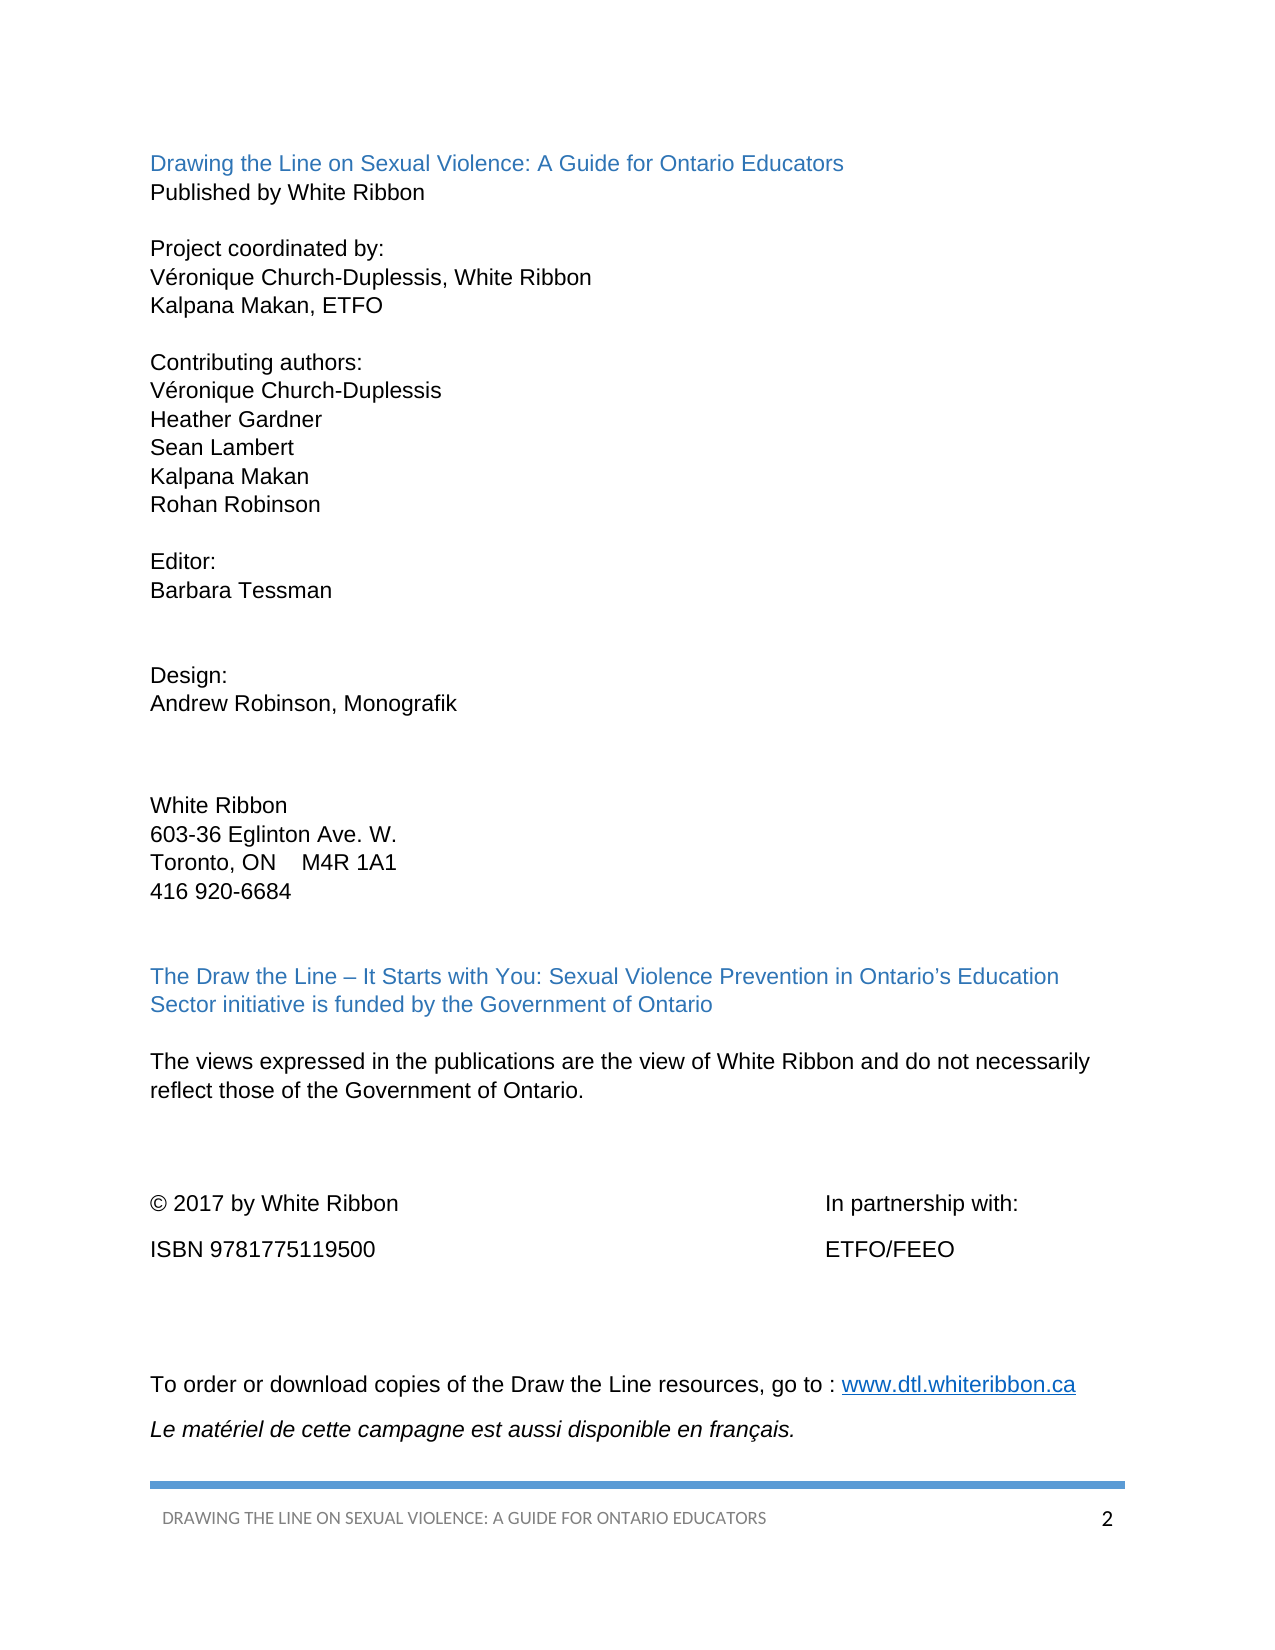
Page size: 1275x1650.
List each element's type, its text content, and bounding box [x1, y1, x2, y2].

text Le matériel de cette campagne est aussi disponible en français. [150, 1416, 1125, 1442]
text Barbara Tessman [150, 577, 1125, 603]
text White Ribbon [150, 792, 1125, 819]
text 603-36 Eglinton Ave. W. [150, 821, 1125, 847]
text Heather Gardner [150, 406, 1125, 432]
text Drawing the Line on Sexual Violence: A Guide for Ontario Educators [150, 150, 1125, 176]
text Véronique Church-Duplessis [150, 377, 1125, 404]
text Rohan Robinson [150, 491, 1125, 518]
text Project coordinated by: [150, 235, 1125, 262]
text 416 920-6684 [150, 878, 1125, 904]
text Editor: [150, 548, 1125, 574]
text Andrew Robinson, Monografik [150, 690, 1125, 717]
text Toronto, ON M4R 1A1 [150, 849, 1125, 876]
text Design: [150, 662, 1125, 688]
text ISBN 9781775119500 ETFO/FEEO [150, 1236, 1125, 1262]
text Kalpana Makan [150, 463, 1125, 489]
text Published by White Ribbon [150, 178, 1125, 205]
text Sean Lambert [150, 434, 1125, 461]
text The Draw the Line – It Starts with You: Sexual Violence Prevention in Ontario’s Education Sector initiative is funded by the Government of Ontario [150, 963, 1125, 1018]
text Kalpana Makan, ETFO [150, 292, 1125, 318]
text To order or download copies of the Draw the Line resources, go to : www.dtl.whiteribbon.ca [150, 1371, 1125, 1397]
text Véronique Church-Duplessis, White Ribbon [150, 264, 1125, 290]
text © 2017 by White Ribbon In partnership with: [150, 1190, 1125, 1217]
text The views expressed in the publications are the view of White Ribbon and do not necessarily reflect those of the Government of Ontario. [150, 1048, 1125, 1103]
text Contributing authors: [150, 349, 1125, 375]
